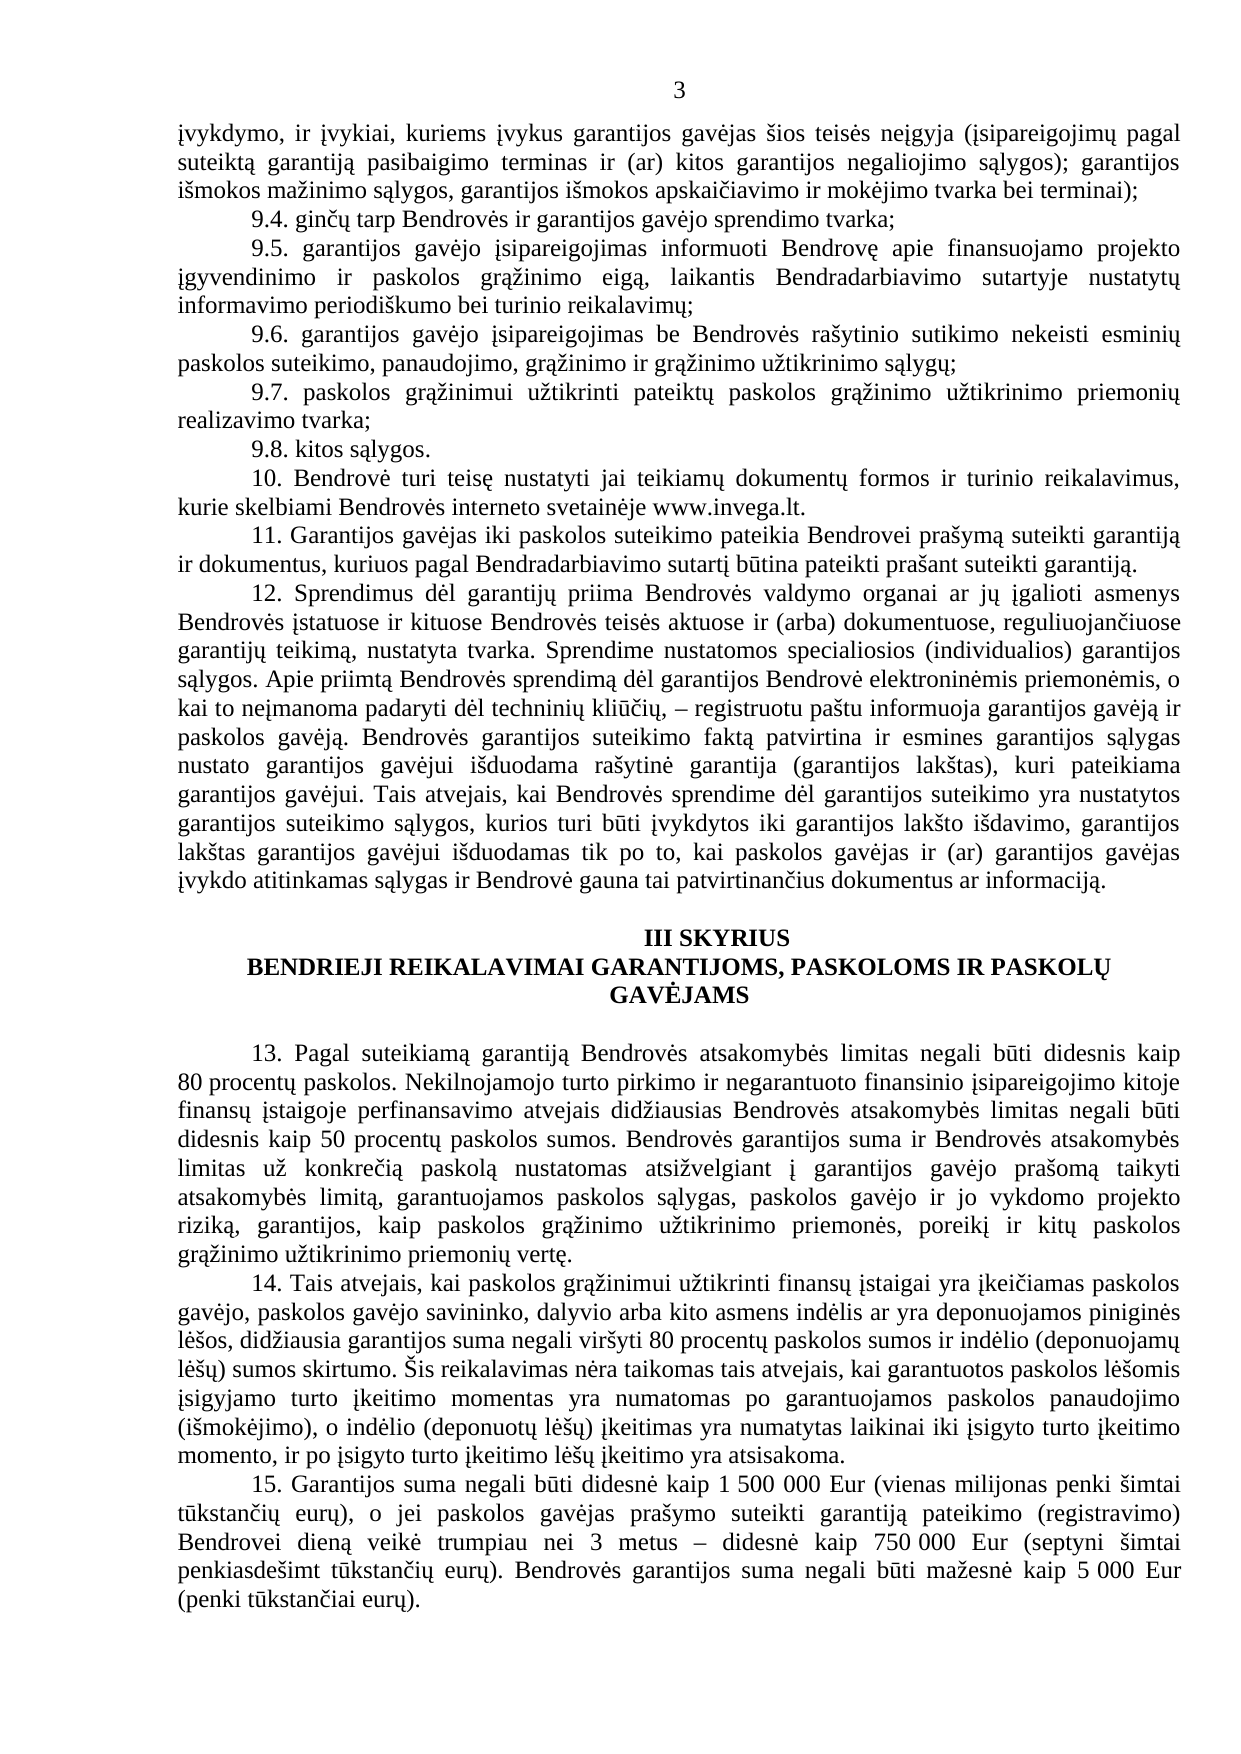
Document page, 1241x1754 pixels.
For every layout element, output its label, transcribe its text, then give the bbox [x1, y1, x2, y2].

text 11. Garantijos gavėjas iki paskolos suteikimo pateikia Bendrovei prašymą suteikti garantiją ir dokumentus, kuriuos pagal Bendradarbiavimo sutartį būtina pateikti prašant suteikti garantiją. [177, 521, 1181, 578]
text 9.8. kitos sąlygos. [177, 434, 1181, 463]
text 12. Sprendimus dėl garantijų priima Bendrovės valdymo organai ar jų įgalioti asmenys Bendrovės įstatuose ir kituose Bendrovės teisės aktuose ir (arba) dokumentuose, reguliuojančiuose garantijų teikimą, nustatyta tvarka. Sprendime nustatomos specialiosios (individualios) garantijos sąlygos. Apie priimtą Bendrovės sprendimą dėl garantijos Bendrovė elektroninėmis priemonėmis, o kai to neįmanoma padaryti dėl techninių kliūčių, – registruotu paštu informuoja garantijos gavėją ir paskolos gavėją. Bendrovės garantijos suteikimo faktą patvirtina ir esmines garantijos sąlygas nustato garantijos gavėjui išduodama rašytinė garantija (garantijos lakštas), kuri pateikiama garantijos gavėjui. Tais atvejais, kai Bendrovės sprendime dėl garantijos suteikimo yra nustatytos garantijos suteikimo sąlygos, kurios turi būti įvykdytos iki garantijos lakšto išdavimo, garantijos lakštas garantijos gavėjui išduodamas tik po to, kai paskolos gavėjas ir (ar) garantijos gavėjas įvykdo atitinkamas sąlygas ir Bendrovė gauna tai patvirtinančius dokumentus ar informaciją. [177, 578, 1181, 894]
text 15. Garantijos suma negali būti didesnė kaip 1 500 000 Eur (vienas milijonas penki šimtai tūkstančių eurų), o jei paskolos gavėjas prašymo suteikti garantiją pateikimo (registravimo) Bendrovei dieną veikė trumpiau nei 3 metus – didesnė kaip 750 000 Eur (septyni šimtai penkiasdešimt tūkstančių eurų). Bendrovės garantijos suma negali būti mažesnė kaip 5 000 Eur (penki tūkstančiai eurų). [177, 1469, 1181, 1613]
text 9.5. garantijos gavėjo įsipareigojimas informuoti Bendrovę apie finansuojamo projekto įgyvendinimo ir paskolos grąžinimo eigą, laikantis Bendradarbiavimo sutartyje nustatytų informavimo periodiškumo bei turinio reikalavimų; [177, 233, 1181, 319]
text III SKYRIUS [177, 923, 1181, 952]
text 14. Tais atvejais, kai paskolos grąžinimui užtikrinti finansų įstaigai yra įkeičiamas paskolos gavėjo, paskolos gavėjo savininko, dalyvio arba kito asmens indėlis ar yra deponuojamos piniginės lėšos, didžiausia garantijos suma negali viršyti 80 procentų paskolos sumos ir indėlio (deponuojamų lėšų) sumos skirtumo. Šis reikalavimas nėra taikomas tais atvejais, kai garantuotos paskolos lėšomis įsigyjamo turto įkeitimo momentas yra numatomas po garantuojamos paskolos panaudojimo (išmokėjimo), o indėlio (deponuotų lėšų) įkeitimas yra numatytas laikinai iki įsigyto turto įkeitimo momento, ir po įsigyto turto įkeitimo lėšų įkeitimo yra atsisakoma. [177, 1268, 1181, 1469]
text BENDRIEJI REIKALAVIMAI GARANTIJOMS, PASKOLOMS IR PASKOLŲ [177, 952, 1181, 981]
text 9.6. garantijos gavėjo įsipareigojimas be Bendrovės rašytinio sutikimo nekeisti esminių paskolos suteikimo, panaudojimo, grąžinimo ir grąžinimo užtikrinimo sąlygų; [177, 319, 1181, 377]
text 13. Pagal suteikiamą garantiją Bendrovės atsakomybės limitas negali būti didesnis kaip 80 procentų paskolos. Nekilnojamojo turto pirkimo ir negarantuoto finansinio įsipareigojimo kitoje finansų įstaigoje perfinansavimo atvejais didžiausias Bendrovės atsakomybės limitas negali būti didesnis kaip 50 procentų paskolos sumos. Bendrovės garantijos suma ir Bendrovės atsakomybės limitas už konkrečią paskolą nustatomas atsižvelgiant į garantijos gavėjo prašomą taikyti atsakomybės limitą, garantuojamos paskolos sąlygas, paskolos gavėjo ir jo vykdomo projekto riziką, garantijos, kaip paskolos grąžinimo užtikrinimo priemonės, poreikį ir kitų paskolos grąžinimo užtikrinimo priemonių vertę. [177, 1038, 1181, 1268]
text GAVĖJAMS [177, 981, 1181, 1009]
text 10. Bendrovė turi teisę nustatyti jai teikiamų dokumentų formos ir turinio reikalavimus, kurie skelbiami Bendrovės interneto svetainėje www.invega.lt. [177, 463, 1181, 521]
text 9.4. ginčų tarp Bendrovės ir garantijos gavėjo sprendimo tvarka; [177, 204, 1181, 233]
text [177, 118, 1181, 204]
text 9.7. paskolos grąžinimui užtikrinti pateiktų paskolos grąžinimo užtikrinimo priemonių realizavimo tvarka; [177, 377, 1181, 434]
